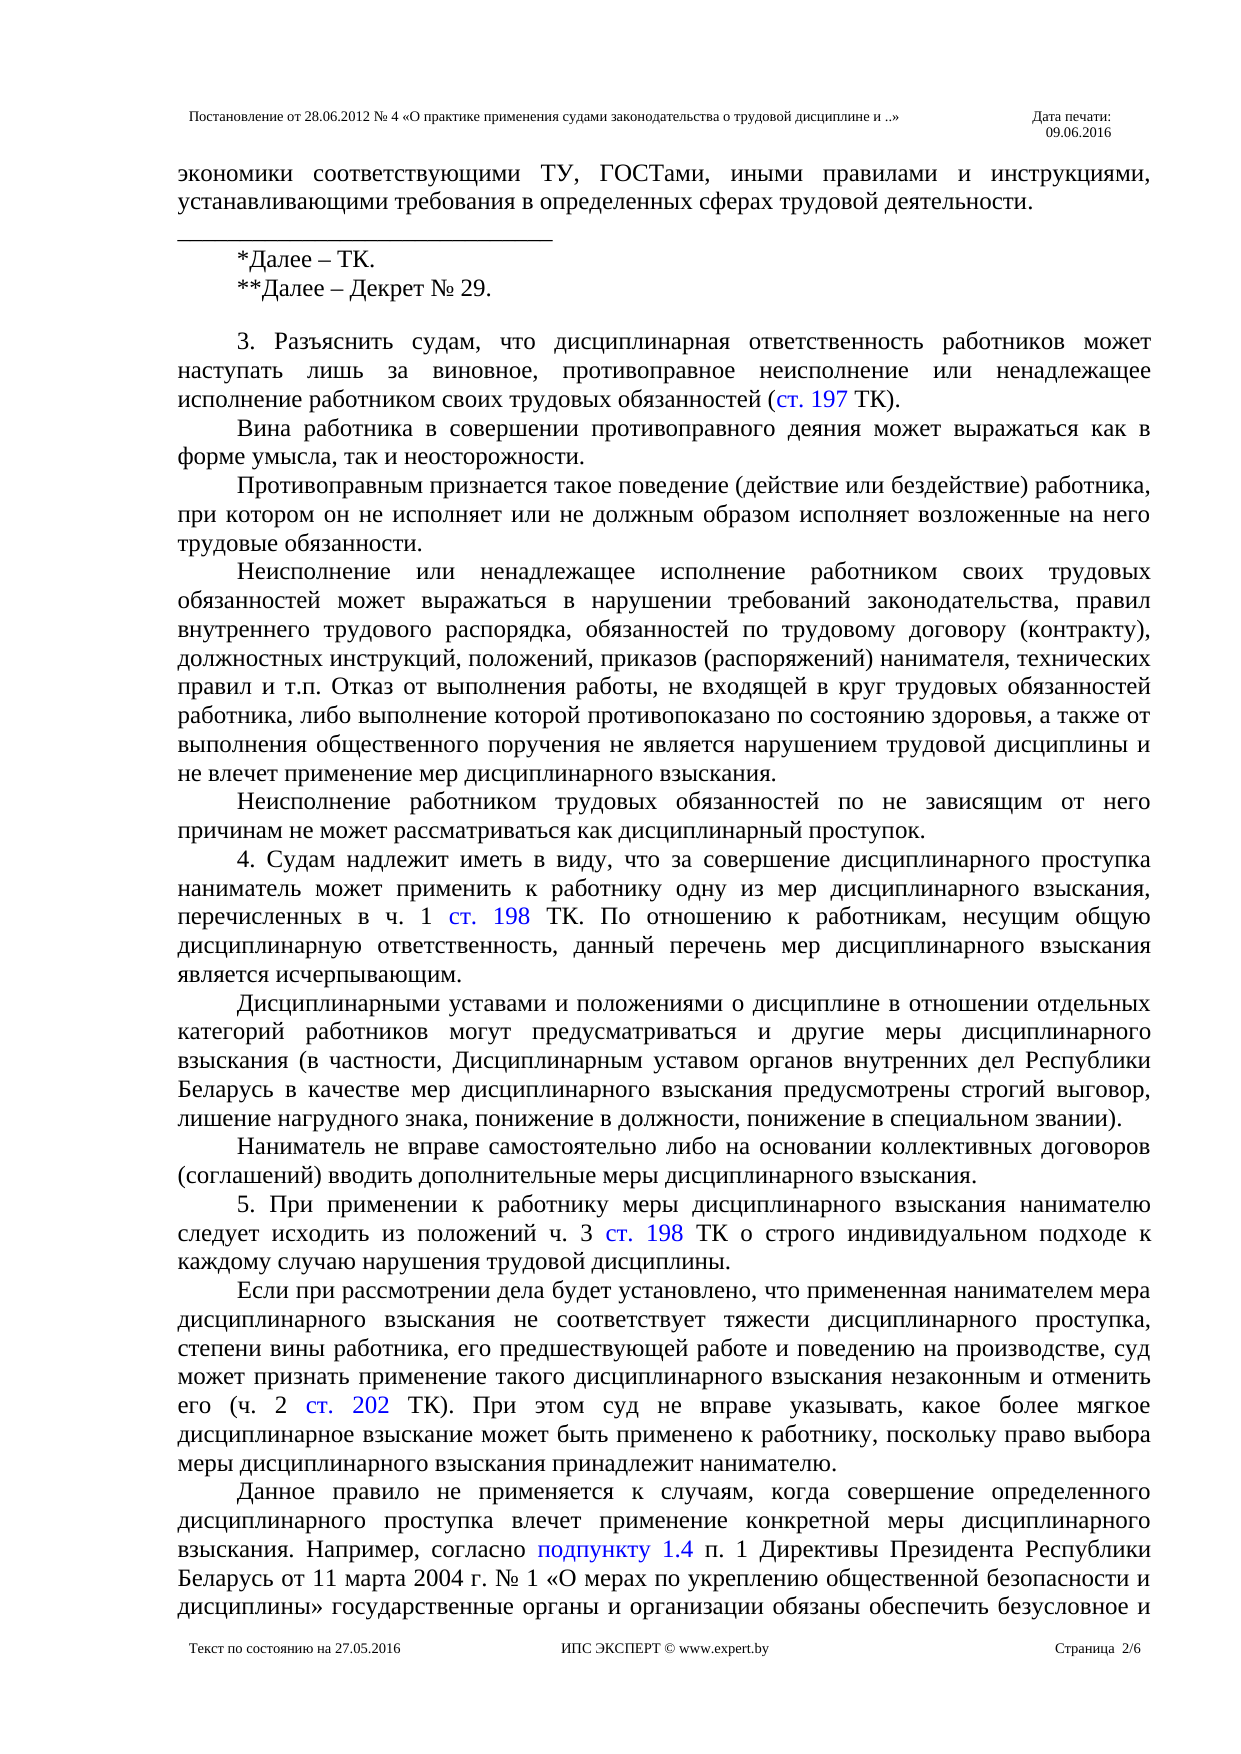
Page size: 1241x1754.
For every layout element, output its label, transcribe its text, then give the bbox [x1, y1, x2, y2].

text 4. Судам надлежит иметь в виду, что за совершение дисциплинарного проступка наниматель может применить к работнику одну из мер дисциплинарного взыскания, перечисленных в ч. 1 ст. 198 ТК. По отношению к работникам, несущим общую дисциплинарную ответственность, данный перечень мер дисциплинарного взыскания является исчерпывающим. [177, 844, 1152, 988]
text Вина работника в совершении противоправного деяния может выражаться как в форме умысла, так и неосторожности. [177, 413, 1152, 470]
text 5. При применении к работнику меры дисциплинарного взыскания нанимателю следует исходить из положений ч. 3 ст. 198 ТК о строго индивидуальном подходе к каждому случаю нарушения трудовой дисциплины. [177, 1189, 1152, 1275]
text Если при рассмотрении дела будет установлено, что примененная нанимателем мера дисциплинарного взыскания не соответствует тяжести дисциплинарного проступка, степени вины работника, его предшествующей работе и поведению на производстве, суд может признать применение такого дисциплинарного взыскания незаконным и отменить его (ч. 2 ст. 202 ТК). При этом суд не вправе указывать, какое более мягкое дисциплинарное взыскание может быть применено к работнику, поскольку право выбора меры дисциплинарного взыскания принадлежит нанимателю. [177, 1275, 1152, 1476]
text Наниматель не вправе самостоятельно либо на основании коллективных договоров (соглашений) вводить дополнительные меры дисциплинарного взыскания. [177, 1131, 1152, 1189]
text 3. Разъяснить судам, что дисциплинарная ответственность работников может наступать лишь за виновное, противоправное неисполнение или ненадлежащее исполнение работником своих трудовых обязанностей (ст. 197 ТК). [177, 326, 1152, 413]
text Неисполнение работником трудовых обязанностей по не зависящим от него причинам не может рассматриваться как дисциплинарный проступок. [177, 786, 1152, 844]
text Противоправным признается такое поведение (действие или бездействие) работника, при котором он не исполняет или не должным образом исполняет возложенные на него трудовые обязанности. [177, 470, 1152, 556]
text *Далее – ТК. [177, 244, 1152, 273]
text **Далее – Декрет № 29. [177, 273, 1152, 301]
text Дисциплинарными уставами и положениями о дисциплине в отношении отдельных категорий работников могут предусматриваться и другие меры дисциплинарного взыскания (в частности, Дисциплинарным уставом органов внутренних дел Республики Беларусь в качестве мер дисциплинарного взыскания предусмотрены строгий выговор, лишение нагрудного знака, понижение в должности, понижение в специальном звании). [177, 988, 1152, 1131]
text Неисполнение или ненадлежащее исполнение работником своих трудовых обязанностей может выражаться в нарушении требований законодательства, правил внутреннего трудового распорядка, обязанностей по трудовому договору (контракту), должностных инструкций, положений, приказов (распоряжений) нанимателя, технических правил и т.п. Отказ от выполнения работы, не входящей в круг трудовых обязанностей работника, либо выполнение которой противопоказано по состоянию здоровья, а также от выполнения общественного поручения не является нарушением трудовой дисциплины и не влечет применение мер дисциплинарного взыскания. [177, 556, 1152, 786]
text ______________________________ [177, 215, 1152, 244]
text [177, 158, 1152, 215]
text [177, 1476, 1152, 1620]
